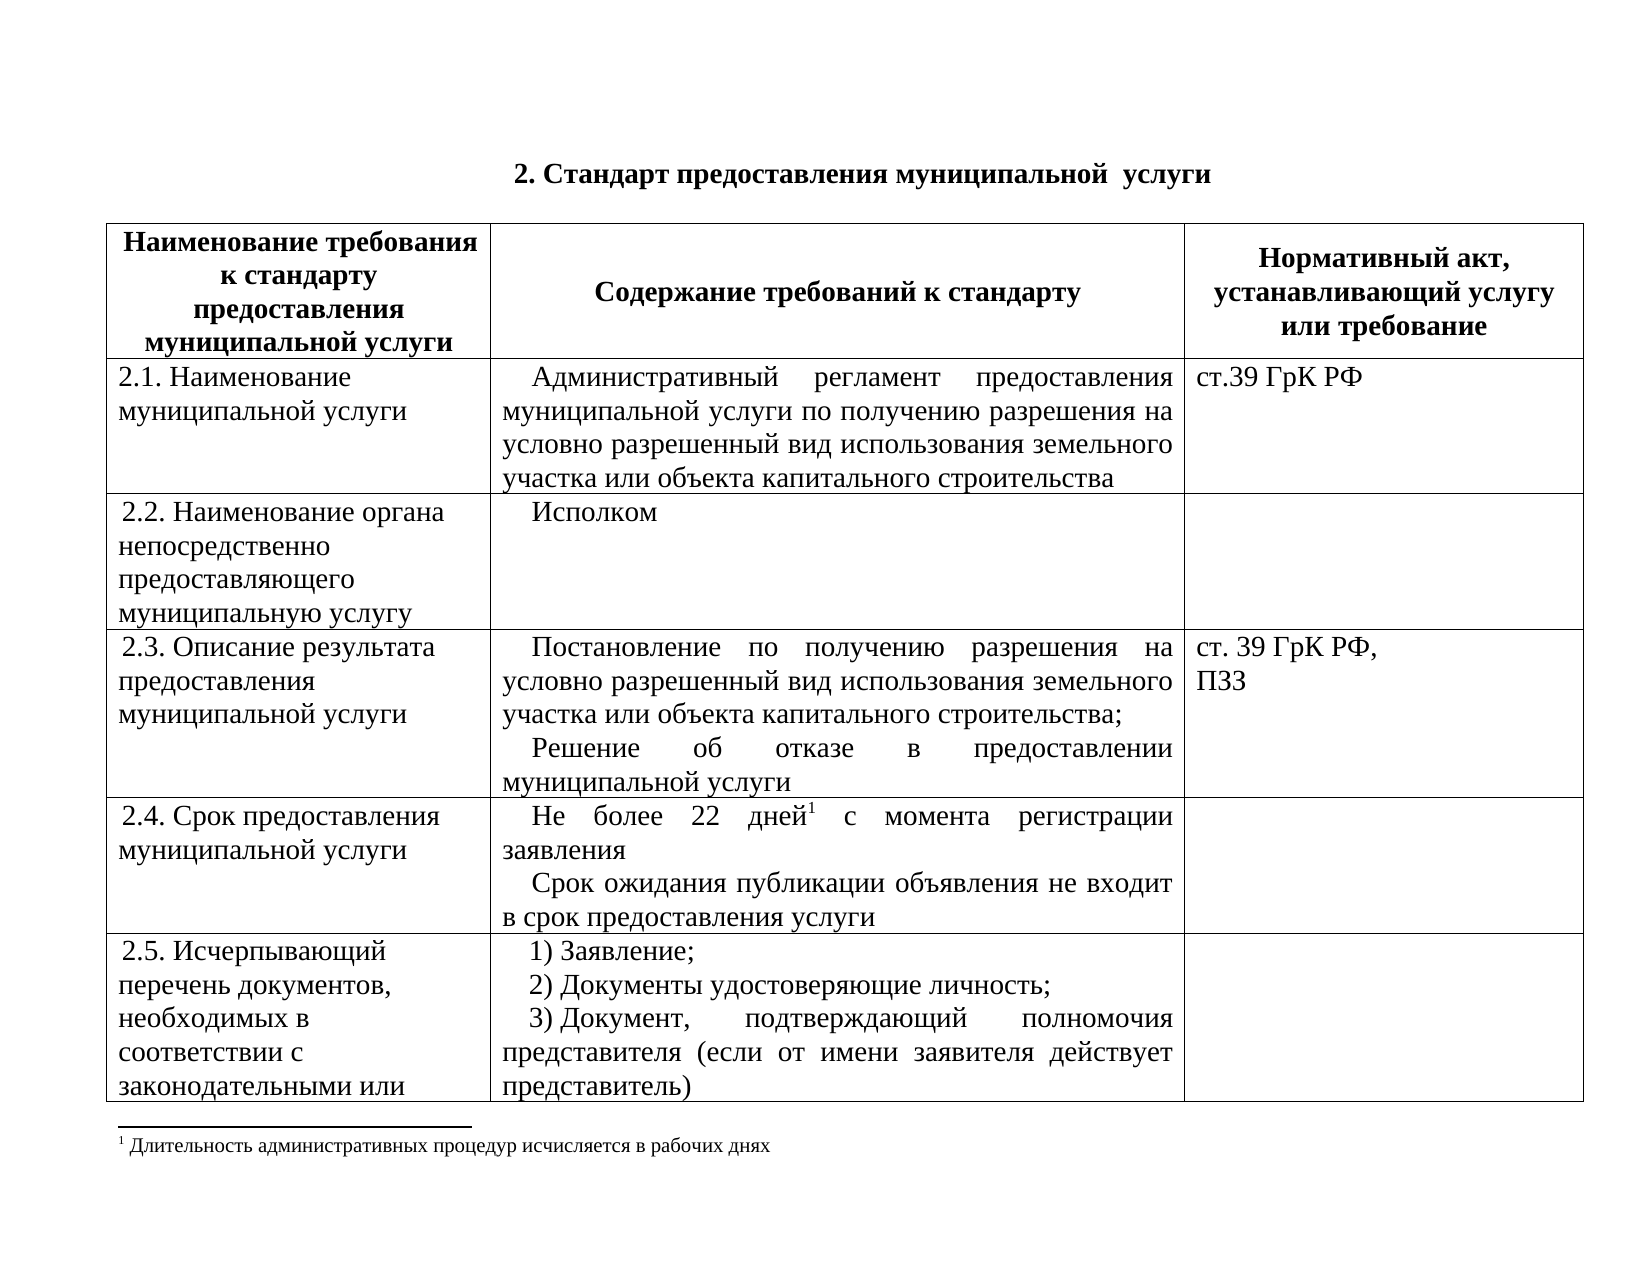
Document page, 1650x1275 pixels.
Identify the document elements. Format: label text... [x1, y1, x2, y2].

table_cell 2.3. Описание результата предоставления муниципальной услуги [107, 630, 490, 797]
text 2. Стандарт предоставления муниципальной услуги [118, 156, 1532, 189]
table_cell 2.2. Наименование органа непосредственно предоставляющего муниципальную услугу [107, 494, 490, 628]
table_cell [1185, 494, 1583, 628]
table_cell Исполком [491, 494, 1184, 628]
table_cell ст. 39 ГрК РФ, ПЗЗ [1185, 630, 1583, 797]
table_cell Не более 22 дней с момента регистрации заявления Срок ожидания публикации объявления не входит в срок предоставления услуги [491, 798, 1184, 932]
table_cell [1185, 798, 1583, 932]
table_cell Постановление по получению разрешения на условно разрешенный вид использования земельного участка или объекта капитального строительства; Решение об отказе в предоставлении муниципальной услуги [491, 630, 1184, 797]
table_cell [107, 934, 490, 1101]
table_cell [1185, 934, 1583, 1101]
table_cell Административный регламент предоставления муниципальной услуги по получению разрешения на условно разрешенный вид использования земельного участка или объекта капитального строительства [491, 359, 1184, 493]
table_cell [491, 934, 1184, 1101]
table_cell 2.4. Срок предоставления муниципальной услуги [107, 798, 490, 932]
table_header Наименование требования к стандарту предоставления муниципальной услуги [107, 224, 490, 358]
table_cell ст.39 ГрК РФ [1185, 359, 1583, 493]
table_header Нормативный акт, устанавливающий услугу или требование [1185, 224, 1583, 358]
table_cell 2.1. Наименование муниципальной услуги [107, 359, 490, 493]
table_header Содержание требований к стандарту [491, 224, 1184, 358]
